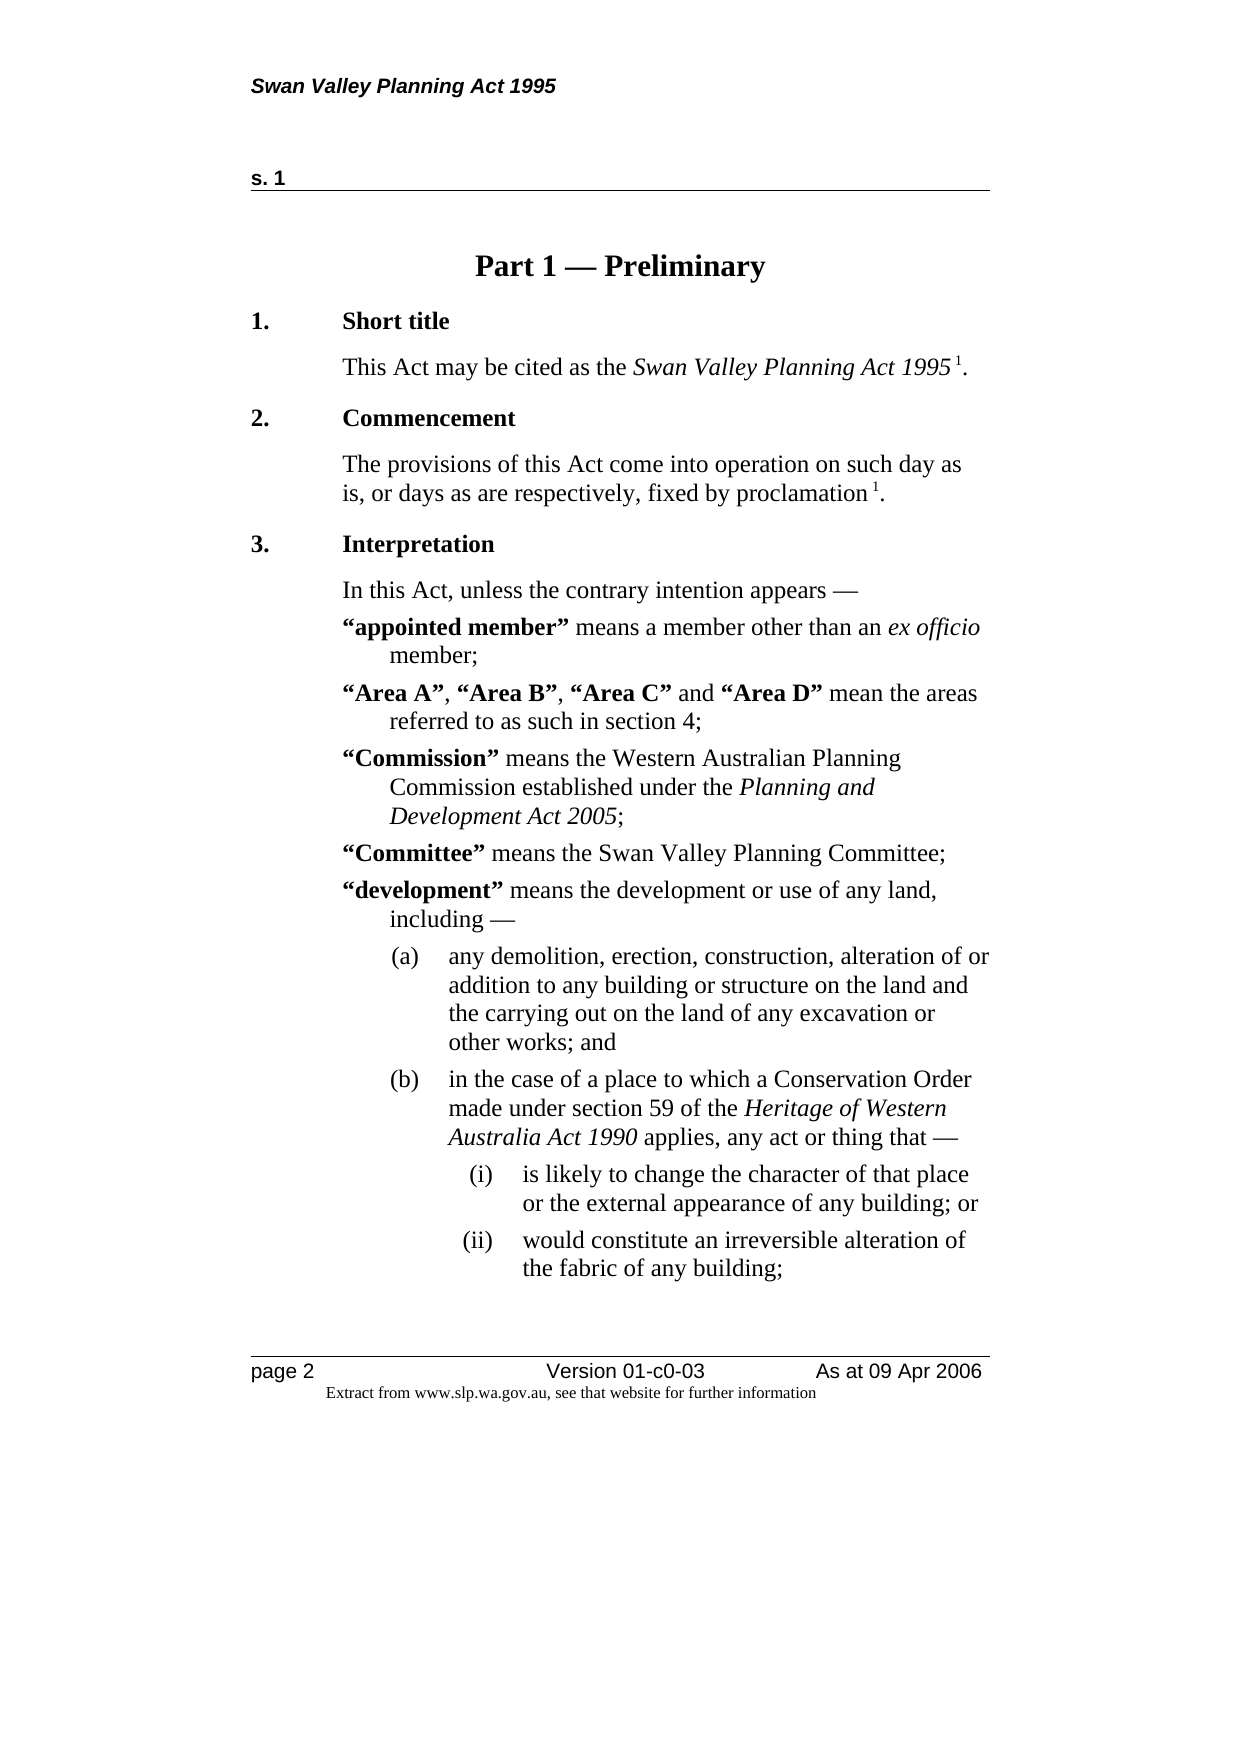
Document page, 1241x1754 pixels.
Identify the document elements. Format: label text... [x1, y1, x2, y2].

text (ii) would constitute an irreversible alteration of the fabric of any building; [251, 1225, 990, 1282]
text “Commission” means the Western Australian Planning Commission established under the Planning and Development Act 2005; [251, 743, 990, 830]
subtitle 2. Commencement [251, 403, 990, 432]
text (a) any demolition, erection, construction, alteration of or addition to any building or structure on the land and the carrying out on the land of any excavation or other works; and [251, 941, 990, 1056]
subtitle Part 1 — Preliminary [251, 247, 990, 283]
text In this Act, unless the contrary intention appears — [251, 575, 990, 603]
text (i) is likely to change the character of that place or the external appearance of any building; or [251, 1159, 990, 1216]
subtitle 3. Interpretation [251, 529, 990, 558]
text “appointed member” means a member other than an ex officio member; [251, 612, 990, 669]
text This Act may be cited as the Swan Valley Planning Act 1995 1. [251, 352, 990, 381]
text “development” means the development or use of any land, including — [251, 875, 990, 933]
text The provisions of this Act come into operation on such day as is, or days as are respectively, fixed by proclamation 1. [251, 449, 990, 506]
subtitle 1. Short title [251, 306, 990, 335]
text “Area A”, “Area B”, “Area C” and “Area D” mean the areas referred to as such in section 4; [251, 678, 990, 735]
text “Committee” means the Swan Valley Planning Committee; [251, 838, 990, 867]
text (b) in the case of a place to which a Conservation Order made under section 59 of the Heritage of Western Australia Act 1990 applies, any act or thing that — [251, 1064, 990, 1151]
